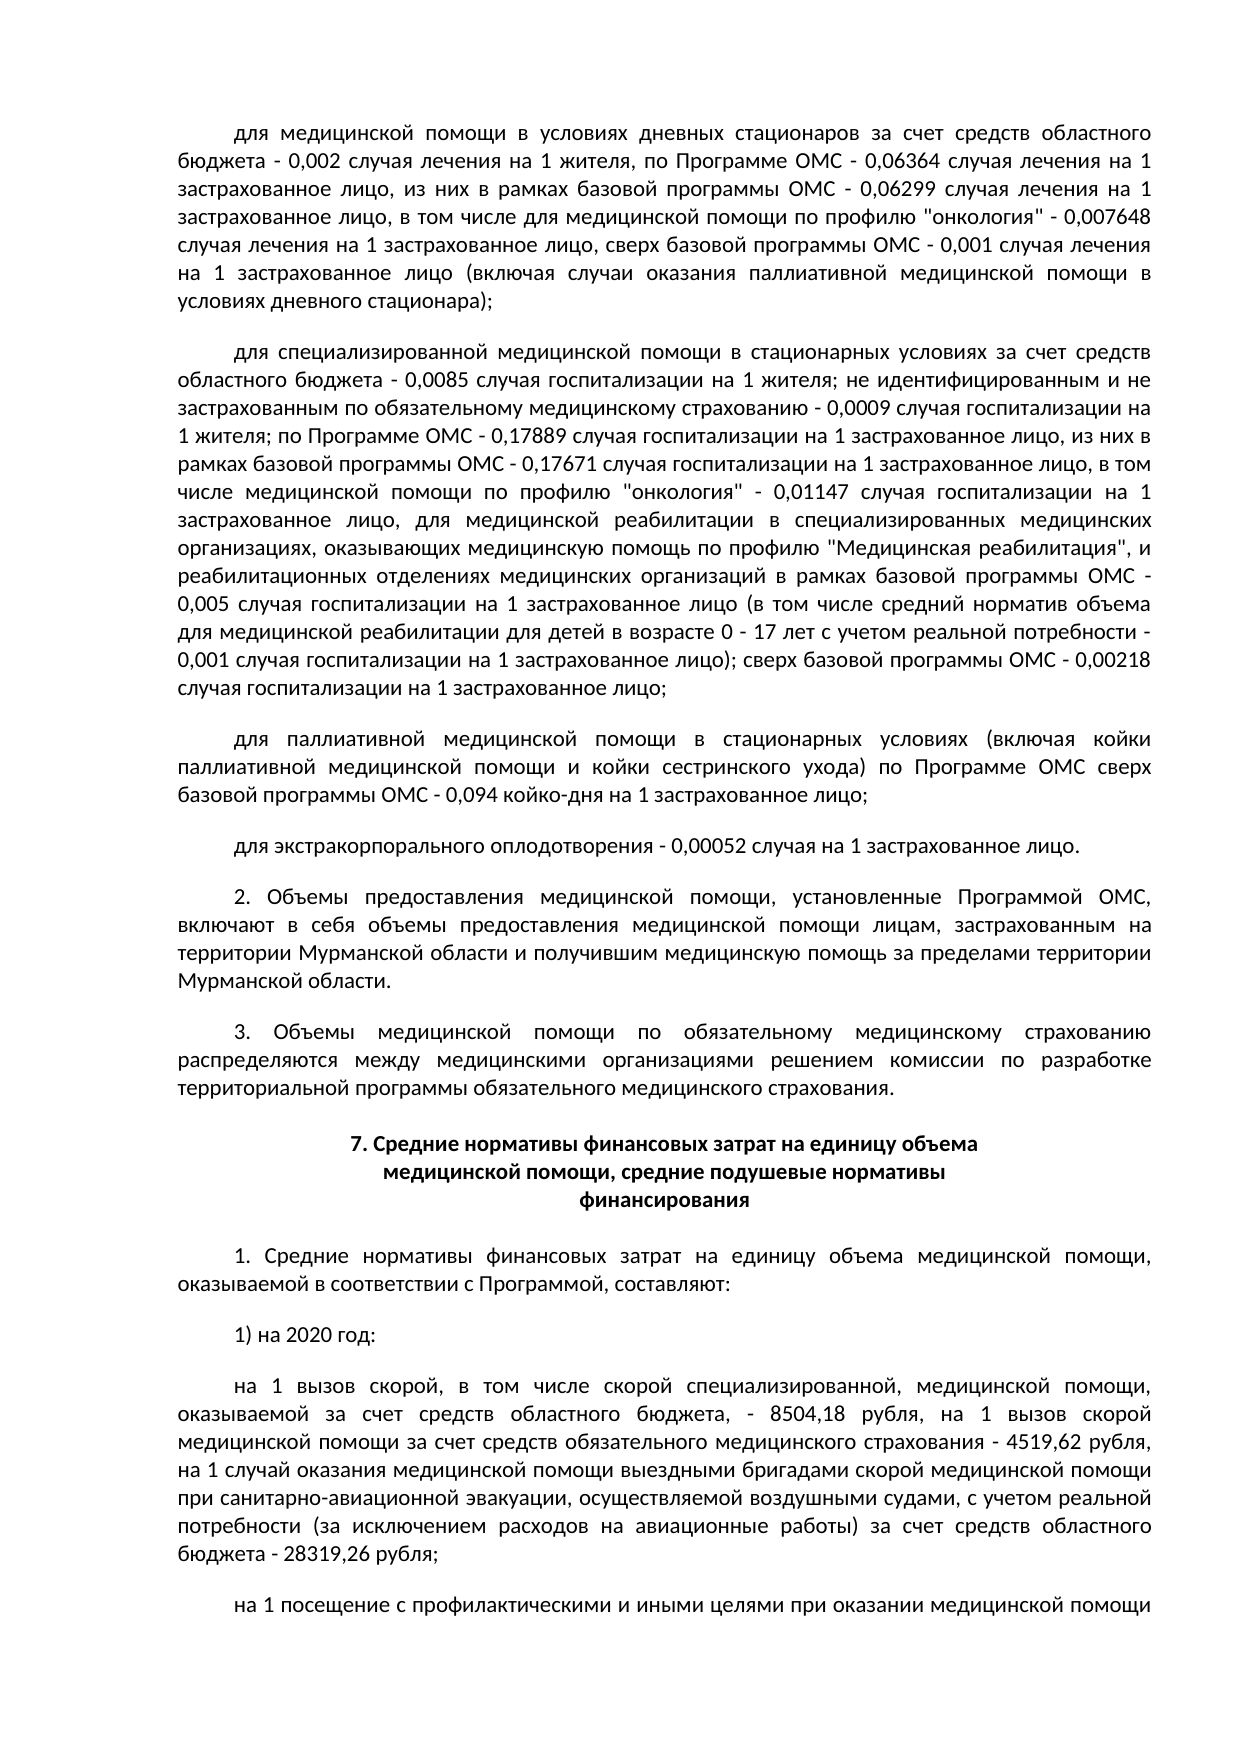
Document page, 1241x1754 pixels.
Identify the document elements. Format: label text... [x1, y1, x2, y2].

title медицинской помощи, средние подушевые нормативы [177, 1157, 1152, 1185]
title 7. Средние нормативы финансовых затрат на единицу объема [177, 1129, 1152, 1157]
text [177, 1590, 1152, 1618]
text 2. Объемы предоставления медицинской помощи, установленные Программой ОМС, включают в себя объемы предоставления медицинской помощи лицам, застрахованным на территории Мурманской области и получившим медицинскую помощь за пределами территории Мурманской области. [177, 882, 1152, 994]
text 1. Средние нормативы финансовых затрат на единицу объема медицинской помощи, оказываемой в соответствии с Программой, составляют: [177, 1241, 1152, 1297]
text 3. Объемы медицинской помощи по обязательному медицинскому страхованию распределяются между медицинскими организациями решением комиссии по разработке территориальной программы обязательного медицинского страхования. [177, 1017, 1152, 1101]
text для специализированной медицинской помощи в стационарных условиях за счет средств областного бюджета - 0,0085 случая госпитализации на 1 жителя; не идентифицированным и не застрахованным по обязательному медицинскому страхованию - 0,0009 случая госпитализации на 1 жителя; по Программе ОМС - 0,17889 случая госпитализации на 1 застрахованное лицо, из них в рамках базовой программы ОМС - 0,17671 случая госпитализации на 1 застрахованное лицо, в том числе медицинской помощи по профилю "онкология" - 0,01147 случая госпитализации на 1 застрахованное лицо, для медицинской реабилитации в специализированных медицинских организациях, оказывающих медицинскую помощь по профилю "Медицинская реабилитация", и реабилитационных отделениях медицинских организаций в рамках базовой программы ОМС - 0,005 случая госпитализации на 1 застрахованное лицо (в том числе средний норматив объема для медицинской реабилитации для детей в возрасте 0 - 17 лет с учетом реальной потребности - 0,001 случая госпитализации на 1 застрахованное лицо); сверх базовой программы ОМС - 0,00218 случая госпитализации на 1 застрахованное лицо; [177, 337, 1152, 701]
title финансирования [177, 1185, 1152, 1213]
text для паллиативной медицинской помощи в стационарных условиях (включая койки паллиативной медицинской помощи и койки сестринского ухода) по Программе ОМС сверх базовой программы ОМС - 0,094 койко-дня на 1 застрахованное лицо; [177, 724, 1152, 808]
text для экстракорпорального оплодотворения - 0,00052 случая на 1 застрахованное лицо. [177, 831, 1152, 859]
text для медицинской помощи в условиях дневных стационаров за счет средств областного бюджета - 0,002 случая лечения на 1 жителя, по Программе ОМС - 0,06364 случая лечения на 1 застрахованное лицо, из них в рамках базовой программы ОМС - 0,06299 случая лечения на 1 застрахованное лицо, в том числе для медицинской помощи по профилю "онкология" - 0,007648 случая лечения на 1 застрахованное лицо, сверх базовой программы ОМС - 0,001 случая лечения на 1 застрахованное лицо (включая случаи оказания паллиативной медицинской помощи в условиях дневного стационара); [177, 118, 1152, 314]
text 1) на 2020 год: [177, 1320, 1152, 1348]
text на 1 вызов скорой, в том числе скорой специализированной, медицинской помощи, оказываемой за счет средств областного бюджета, - 8504,18 рубля, на 1 вызов скорой медицинской помощи за счет средств обязательного медицинского страхования - 4519,62 рубля, на 1 случай оказания медицинской помощи выездными бригадами скорой медицинской помощи при санитарно-авиационной эвакуации, осуществляемой воздушными судами, с учетом реальной потребности (за исключением расходов на авиационные работы) за счет средств областного бюджета - 28319,26 рубля; [177, 1371, 1152, 1567]
